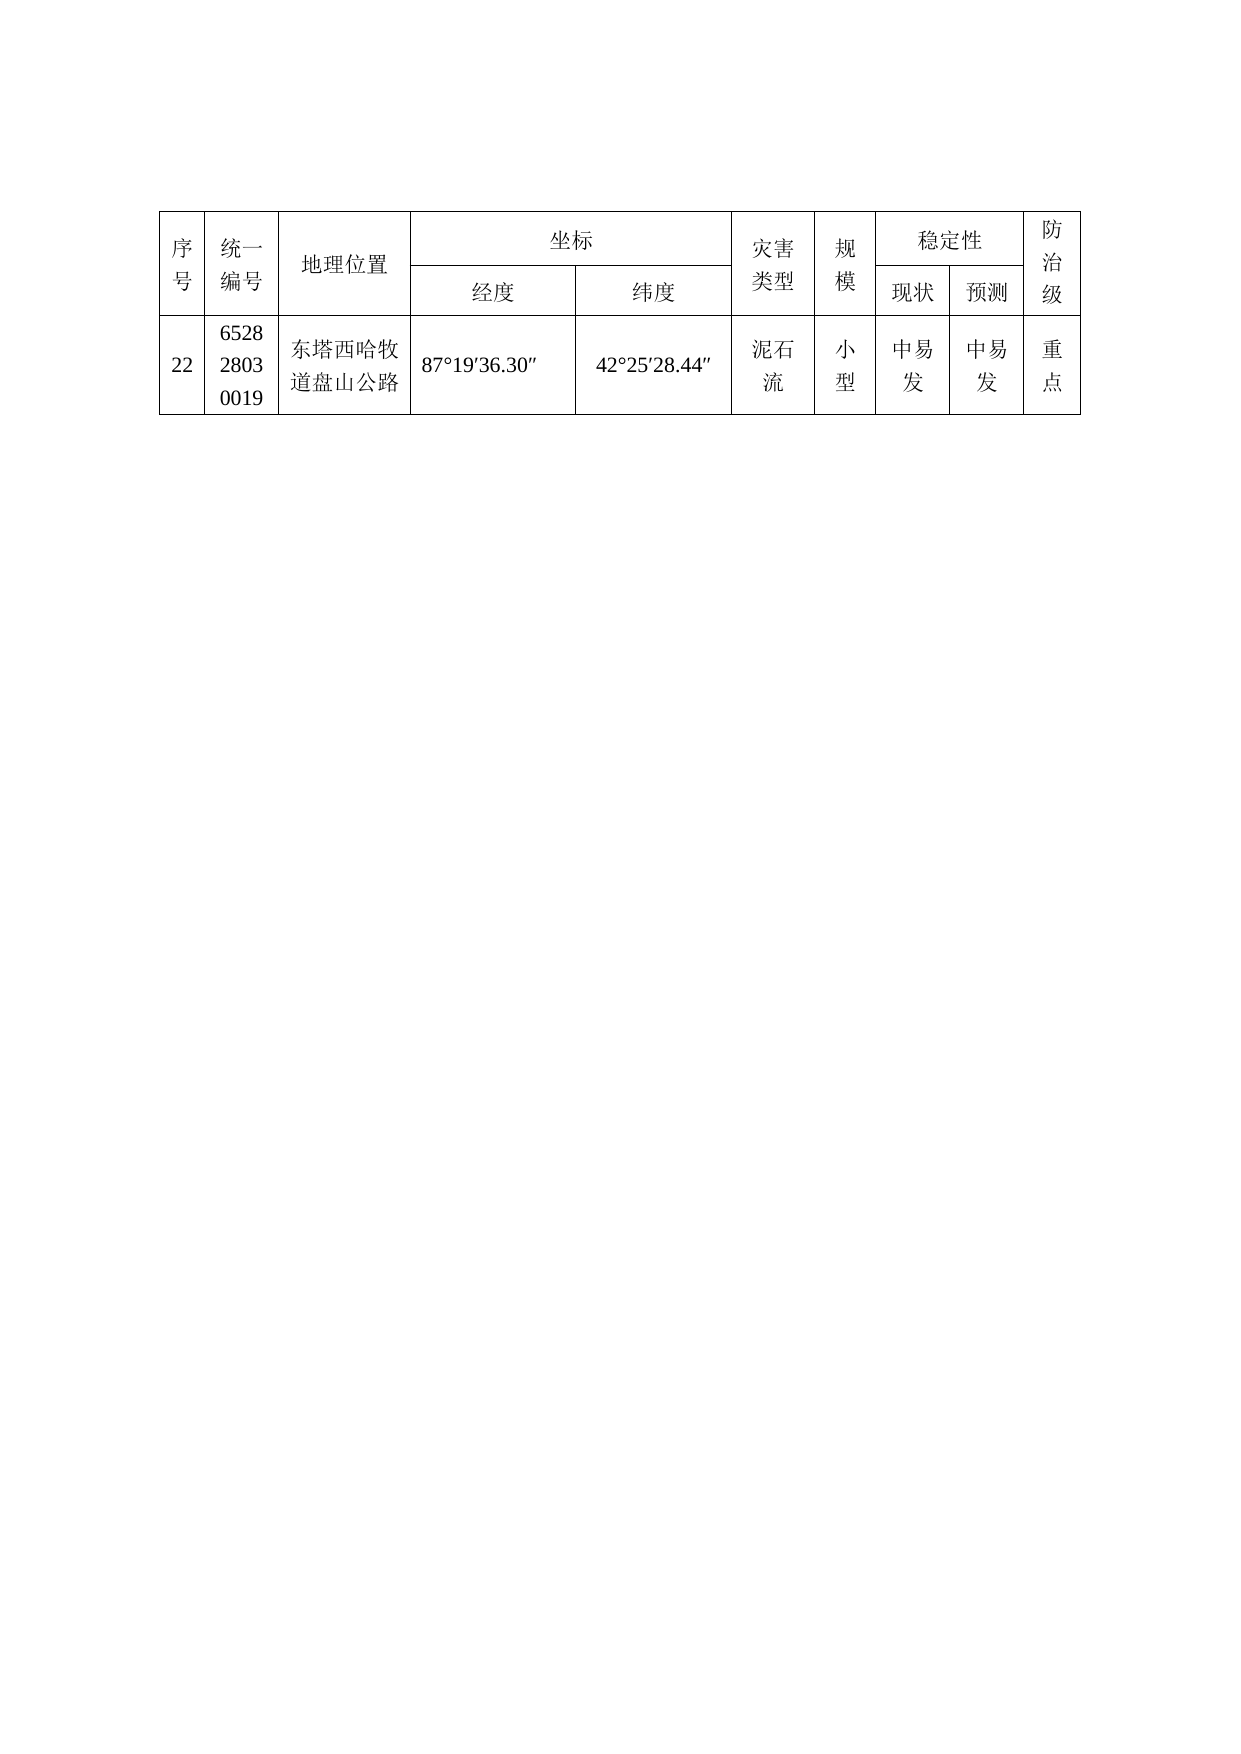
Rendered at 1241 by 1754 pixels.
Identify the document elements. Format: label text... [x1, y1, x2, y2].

table_cell 现状 [876, 266, 949, 315]
table_cell 中易发 [876, 316, 949, 413]
table_cell 小型 [815, 316, 875, 413]
table_cell 预测 [950, 266, 1023, 315]
table_cell 泥石流 [732, 316, 814, 413]
table_header 规模 [815, 212, 875, 315]
table_cell 652828030019 [205, 316, 278, 413]
table_cell 纬度 [576, 266, 731, 315]
table_header 坐标 [411, 212, 731, 265]
table_cell 经度 [411, 266, 575, 315]
table_header 序号 [160, 212, 204, 315]
table_cell 重点 [1024, 316, 1080, 413]
table_cell 87°19′36.30″ [411, 316, 575, 413]
table_header 地理位置 [279, 212, 410, 315]
table_cell 42°25′28.44″ [576, 316, 731, 413]
table_cell 东塔西哈牧道盘山公路 [279, 316, 410, 413]
table_header 防治级别 [1024, 212, 1080, 315]
table_header 稳定性 [876, 212, 1023, 265]
table_cell 中易发 [950, 316, 1023, 413]
table_header 统一编号 [205, 212, 278, 315]
table_header 灾害类型 [732, 212, 814, 315]
table_cell 22 [160, 316, 204, 413]
